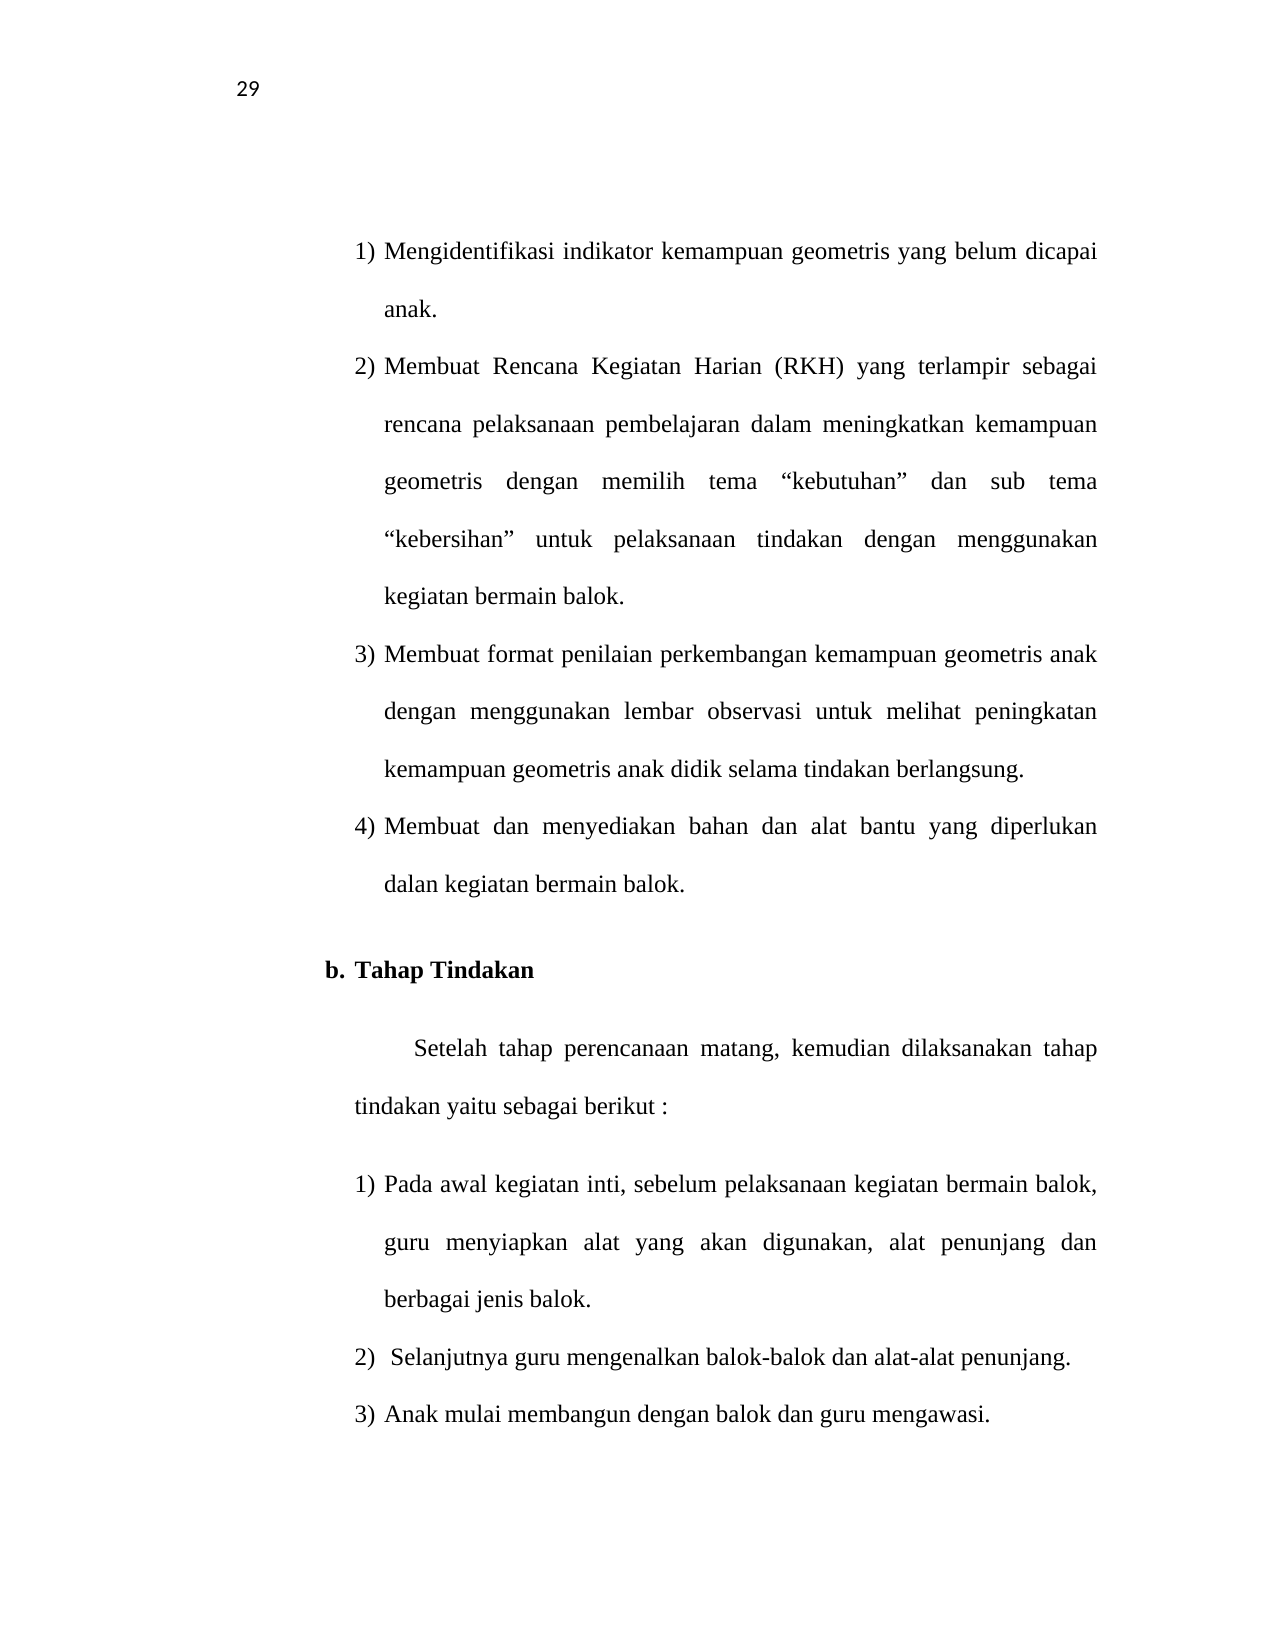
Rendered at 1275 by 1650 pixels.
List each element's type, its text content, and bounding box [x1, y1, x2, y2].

list Anak mulai membangun dengan balok dan guru mengawasi. [354, 1399, 1098, 1428]
list Membuat format penilaian perkembangan kemampuan geometris anak dengan menggunakan lembar observasi untuk melihat peningkatan kemampuan geometris anak didik selama tindakan berlangsung. [354, 639, 1098, 782]
list Selanjutnya guru mengenalkan balok-balok dan alat-alat penunjang. [354, 1342, 1098, 1370]
list Membuat Rencana Kegiatan Harian (RKH) yang terlampir sebagai rencana pelaksanaan pembelajaran dalam meningkatkan kemampuan geometris dengan memilih tema “kebutuhan” dan sub tema “kebersihan” untuk pelaksanaan tindakan dengan menggunakan kegiatan bermain balok. [354, 351, 1098, 610]
list Membuat dan menyediakan bahan dan alat bantu yang diperlukan dalan kegiatan bermain balok. [354, 811, 1098, 897]
list Pada awal kegiatan inti, sebelum pelaksanaan kegiatan bermain balok, guru menyiapkan alat yang akan digunakan, alat penunjang dan berbagai jenis balok. [354, 1169, 1098, 1313]
text Setelah tahap perencanaan matang, kemudian dilaksanakan tahap tindakan yaitu sebagai berikut : [354, 1033, 1098, 1119]
list Mengidentifikasi indikator kemampuan geometris yang belum dicapai anak. [354, 236, 1098, 322]
list Tahap Tindakan [325, 955, 1098, 984]
